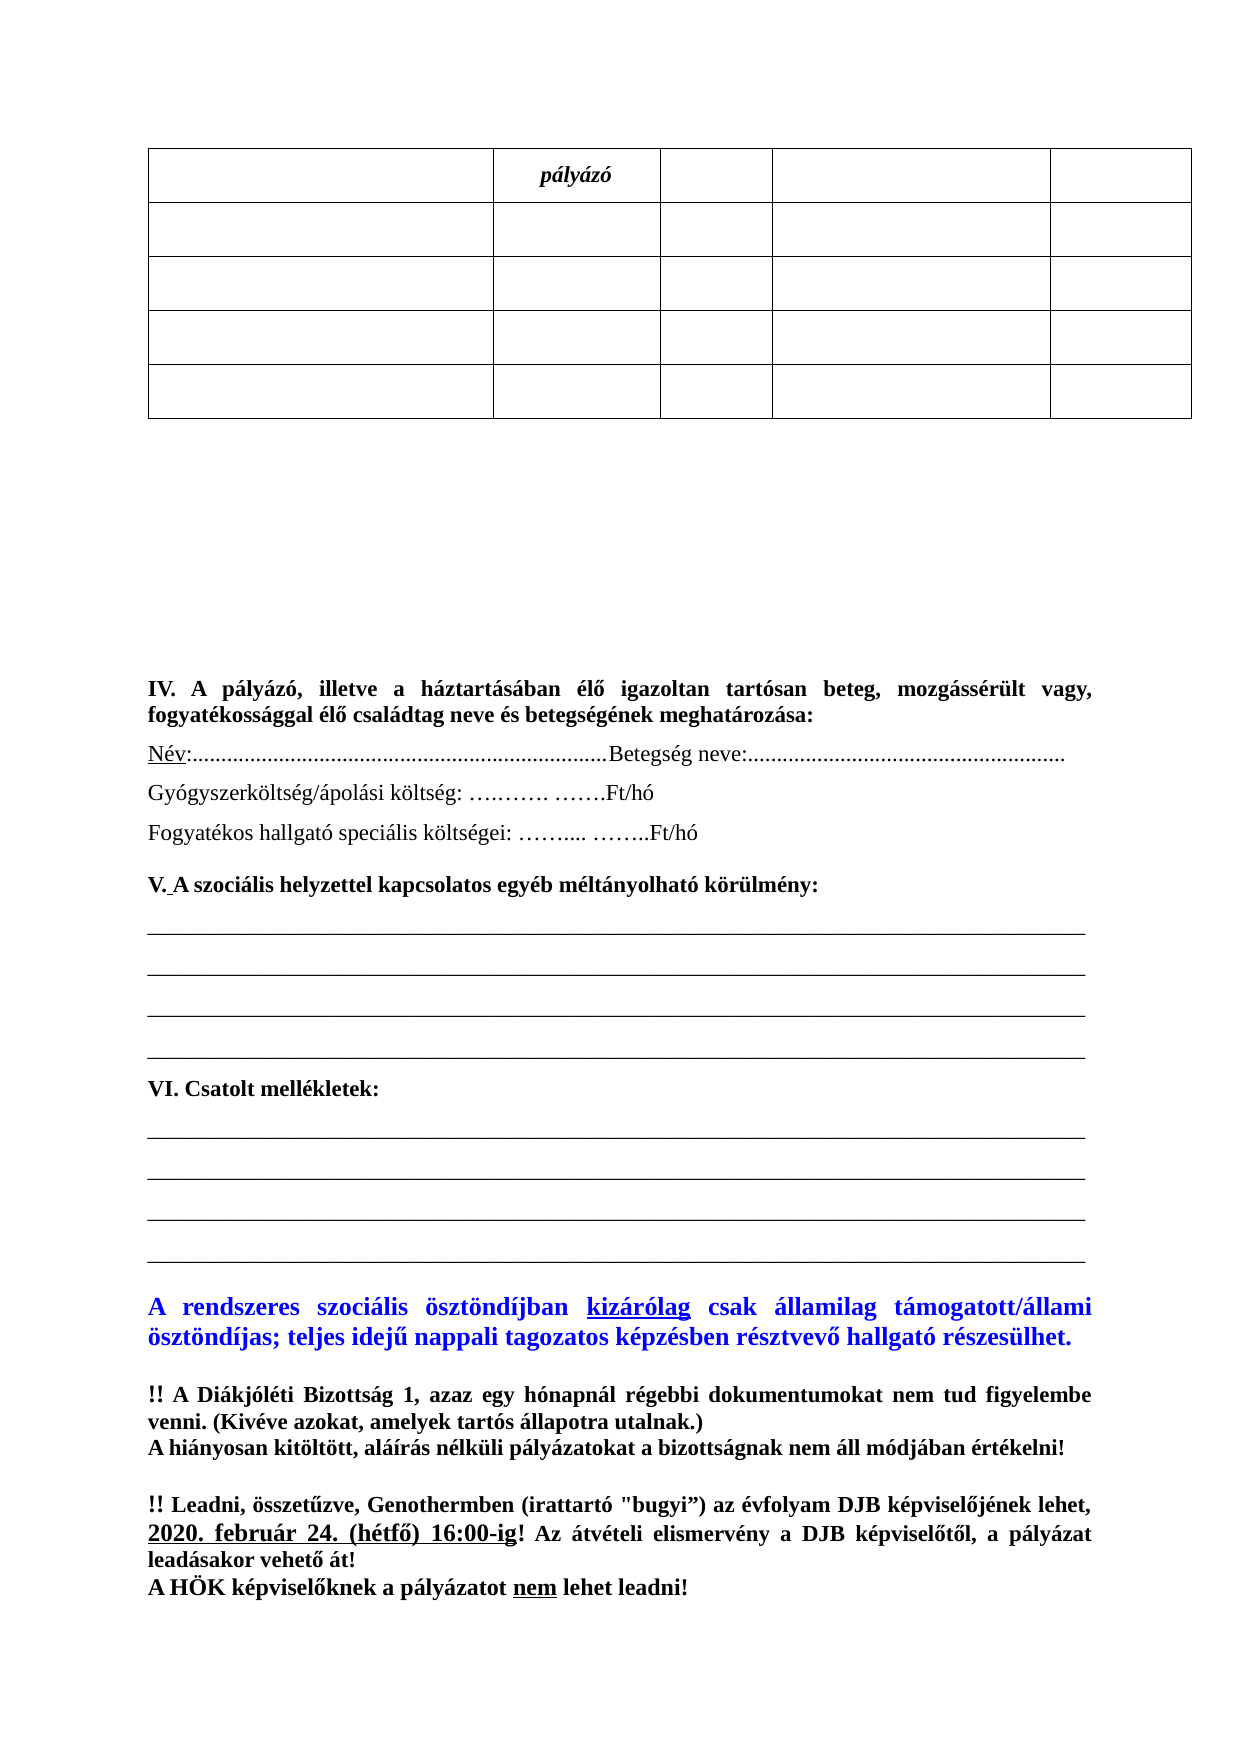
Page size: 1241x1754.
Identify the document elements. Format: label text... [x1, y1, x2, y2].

table_cell [1051, 149, 1191, 202]
text A hiányosan kitöltött, aláírás nélküli pályázatokat a bizottságnak nem áll módjában értékelni! [148, 1434, 1093, 1461]
table_cell [773, 365, 1050, 418]
table_cell [773, 311, 1050, 364]
table_cell [149, 257, 493, 310]
text V. A szociális helyzettel kapcsolatos egyéb méltányolható körülmény: [148, 871, 1093, 897]
table_cell [494, 311, 660, 364]
table_cell [494, 257, 660, 310]
table_cell [773, 257, 1050, 310]
table_cell [661, 365, 772, 418]
table_cell [149, 149, 493, 202]
table_cell [773, 203, 1050, 256]
text A HÖK képviselőknek a pályázatot nem lehet leadni! [148, 1573, 1093, 1600]
table_cell [661, 149, 772, 202]
table_cell [661, 203, 772, 256]
table_cell [1051, 203, 1191, 256]
text IV. A pályázó, illetve a háztartásában élő igazoltan tartósan beteg, mozgássérült vagy, fogyatékossággal élő családtag neve és betegségének meghatározása: [148, 674, 1093, 727]
table_cell [494, 365, 660, 418]
text VI. Csatolt mellékletek: [148, 1075, 1093, 1101]
table_cell [494, 203, 660, 256]
table_cell [1051, 311, 1191, 364]
text A rendszeres szociális ösztöndíjban kizárólag csak államilag támogatott/állami ösztöndíjas; teljes idejű nappali tagozatos képzésben résztvevő hallgató részesülhet. [148, 1291, 1093, 1351]
table_cell [661, 311, 772, 364]
table_cell [661, 257, 772, 310]
text Név: Betegség neve: [148, 740, 1093, 766]
table_cell [1051, 365, 1191, 418]
table_cell [149, 203, 493, 256]
table_cell [1051, 257, 1191, 310]
text Gyógyszerköltség/ápolási költség: ….……. …….Ft/hó [148, 779, 1093, 806]
text !! A Diákjóléti Bizottság 1, azaz egy hónapnál régebbi dokumentumokat nem tud figyelembe venni. (Kivéve azokat, amelyek tartós állapotra utalnak.) [148, 1379, 1093, 1434]
table_cell pályázó [494, 149, 660, 202]
text !! Leadni, összetűzve, Genothermben (irattartó "bugyi”) az évfolyam DJB képviselőjének lehet, 2020. február 24. (hétfő) 16:00-ig! Az átvételi elismervény a DJB képviselőtől, a pályázat leadásakor vehető át! [148, 1489, 1093, 1573]
table_cell [149, 311, 493, 364]
text Fogyatékos hallgató speciális költségei: …….... ……..Ft/hó [148, 819, 1093, 845]
table_cell [149, 365, 493, 418]
table_cell [773, 149, 1050, 202]
